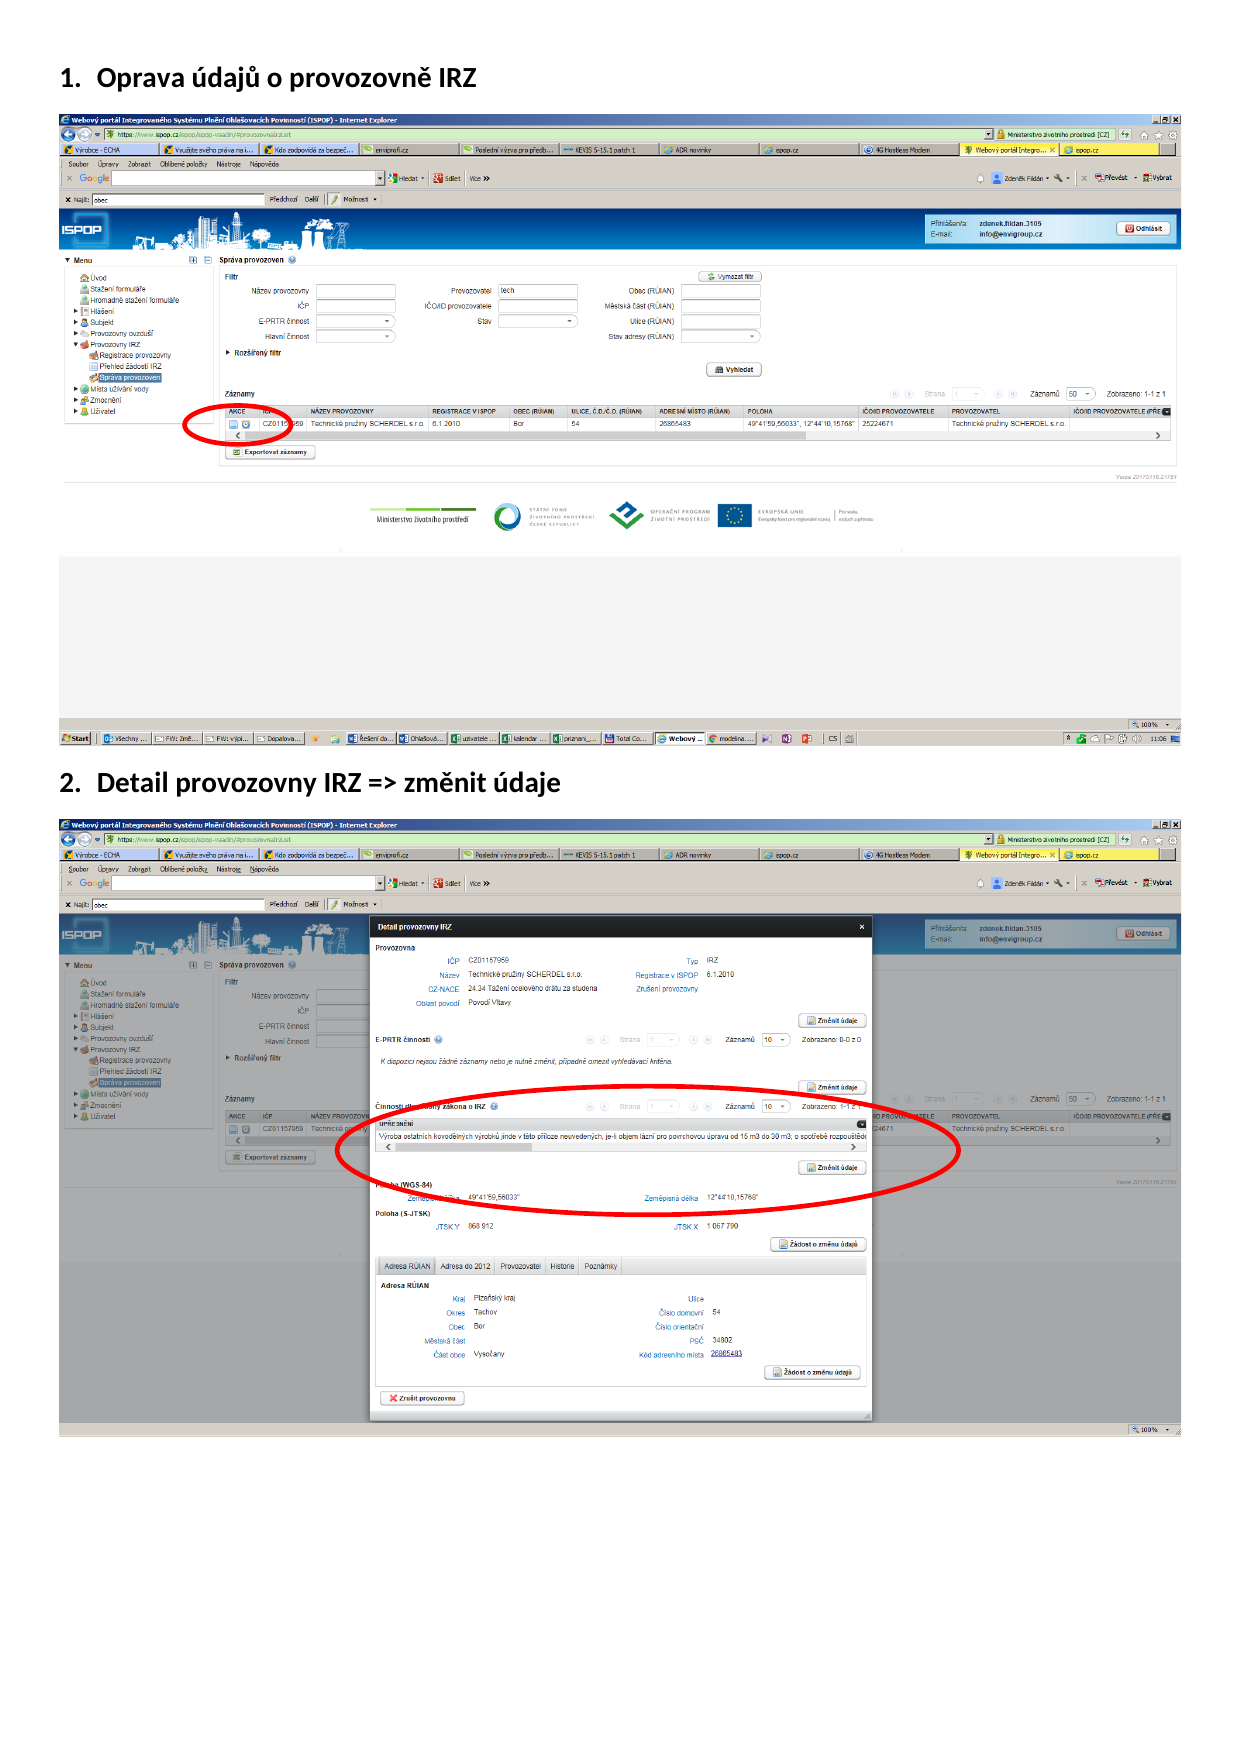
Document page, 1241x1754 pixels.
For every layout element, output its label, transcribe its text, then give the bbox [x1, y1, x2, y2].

picture [59, 114, 1182, 746]
list Detail provozovny IRZ => změnit údaje [59, 764, 1181, 800]
picture [59, 819, 1182, 1437]
list Oprava údajů o provozovně IRZ [59, 59, 1181, 95]
